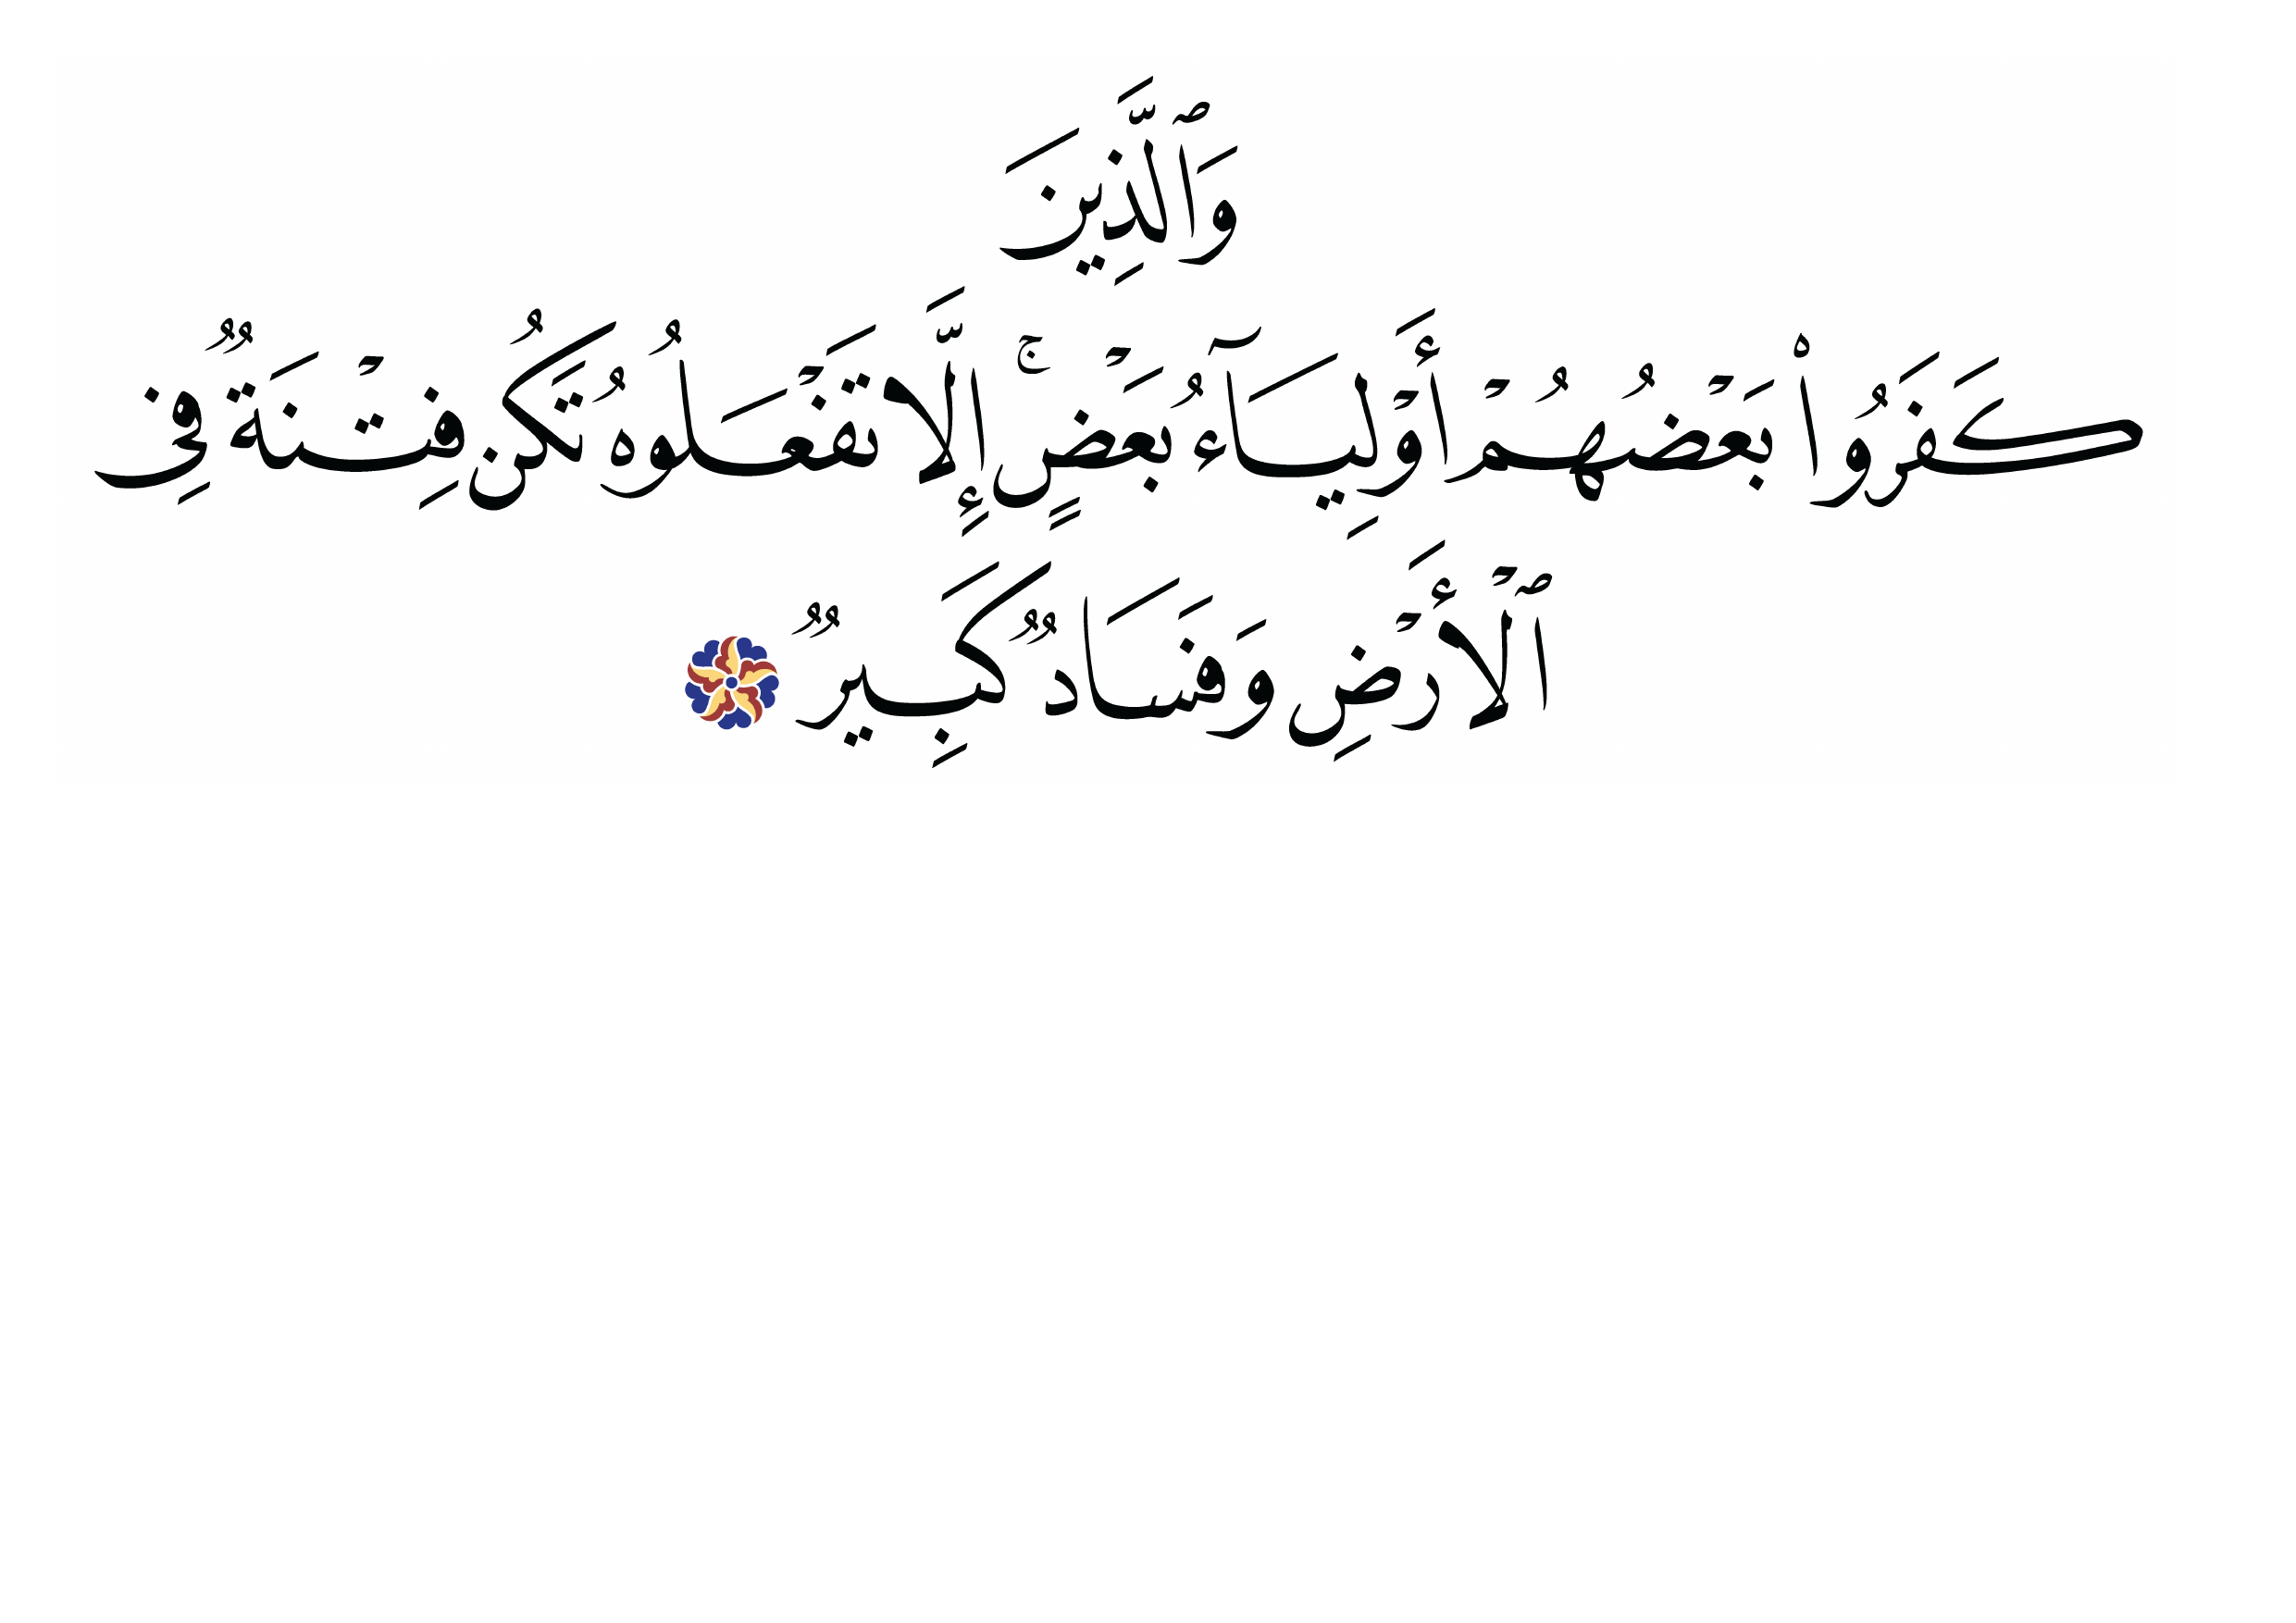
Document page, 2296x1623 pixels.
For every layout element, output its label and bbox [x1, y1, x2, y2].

picture [57, 57, 2179, 790]
